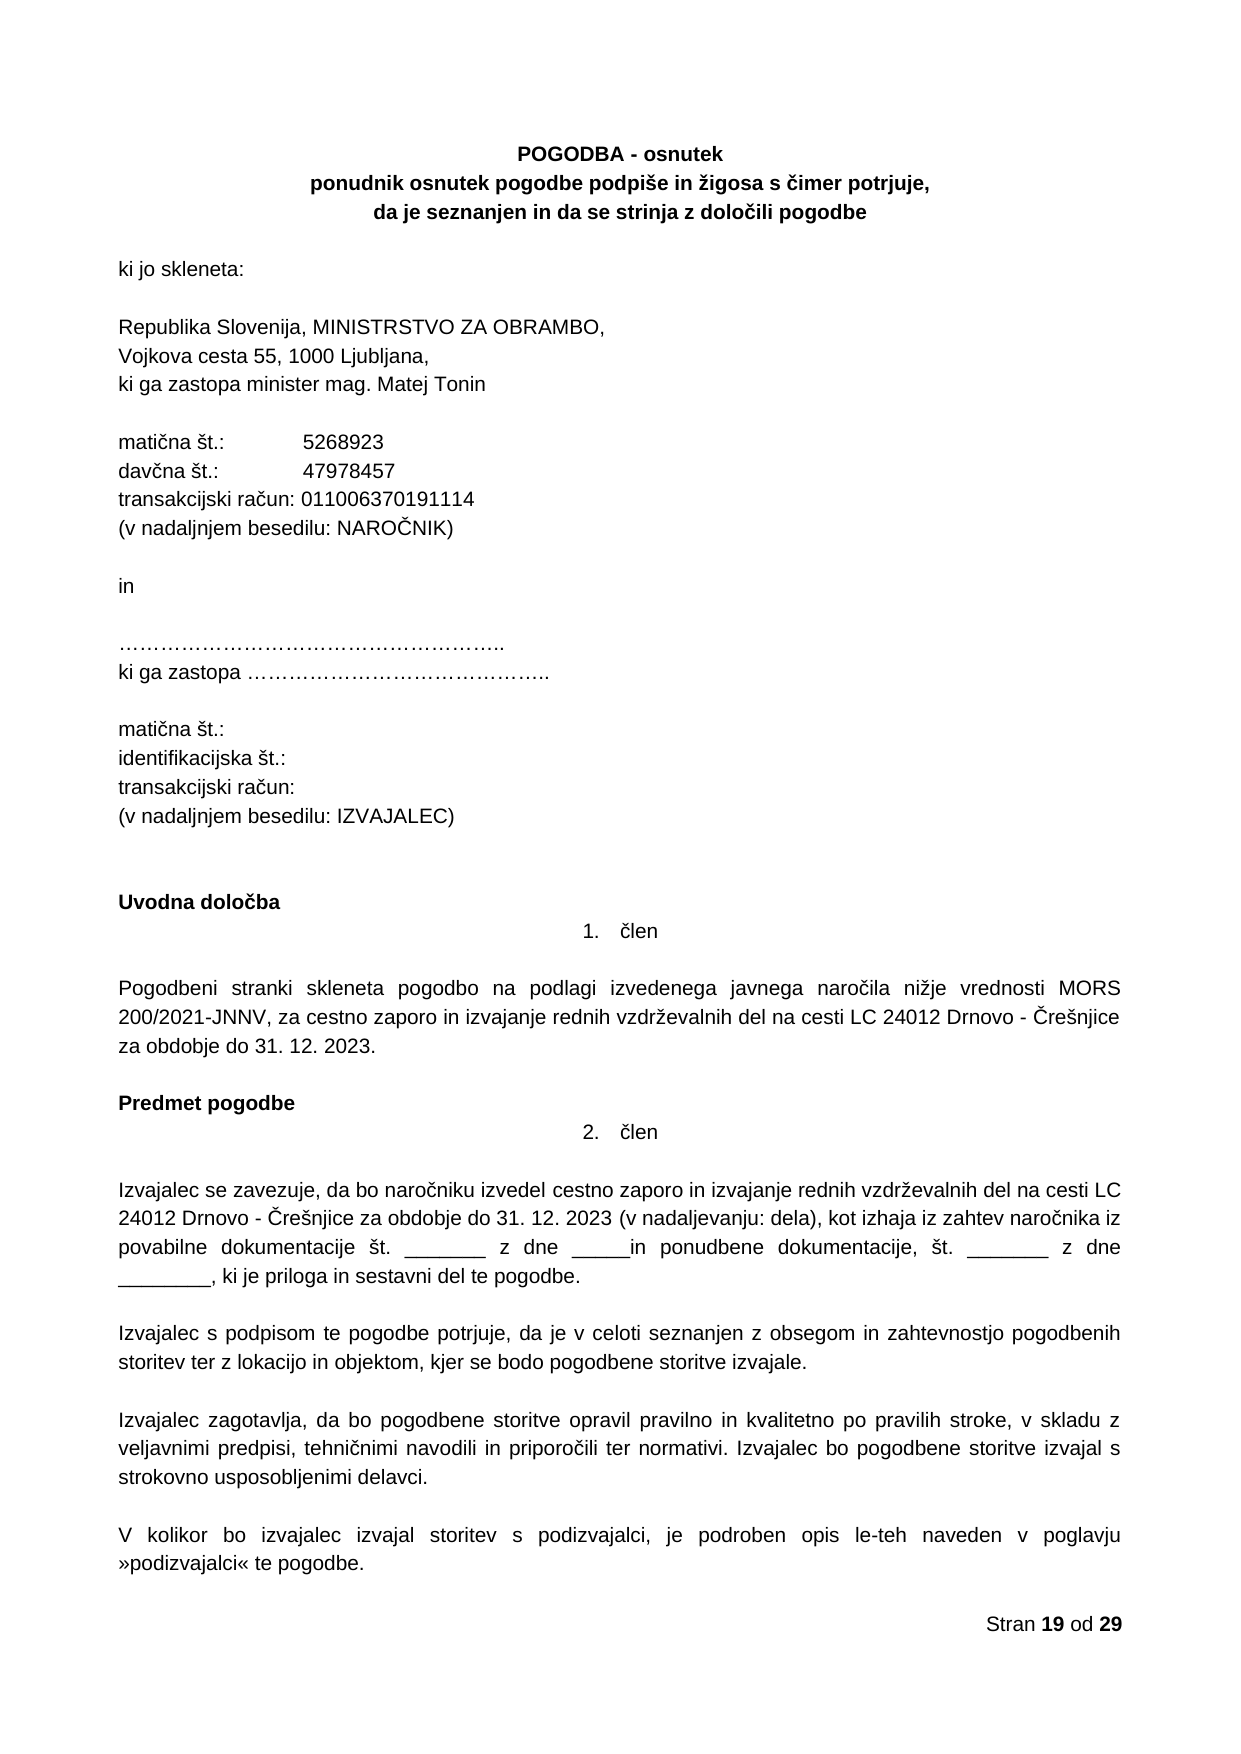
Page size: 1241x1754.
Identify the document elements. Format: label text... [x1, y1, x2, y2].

text matična št.: 5268923 [118, 430, 1122, 454]
text Uvodna določba [118, 890, 1122, 914]
text in [118, 573, 1122, 597]
text Izvajalec s podpisom te pogodbe potrjuje, da je v celoti seznanjen z obsegom in zahtevnostjo pogodbenih storitev ter z lokacijo in objektom, kjer se bodo pogodbene storitve izvajale. [118, 1321, 1122, 1374]
text Pogodbeni stranki skleneta pogodbo na podlagi izvedenega javnega naročila nižje vrednosti MORS 200/2021-JNNV, za cestno zaporo in izvajanje rednih vzdrževalnih del na cesti LC 24012 Drnovo - Črešnjice za obdobje do 31. 12. 2023. [118, 976, 1122, 1057]
list člen [118, 918, 1122, 942]
text (v nadaljnjem besedilu: NAROČNIK) [118, 516, 1122, 540]
text ki jo skleneta: [118, 257, 1122, 281]
text Izvajalec zagotavlja, da bo pogodbene storitve opravil pravilno in kvalitetno po pravilih stroke, v skladu z veljavnimi predpisi, tehničnimi navodili in priporočili ter normativi. Izvajalec bo pogodbene storitve izvajal s strokovno usposobljenimi delavci. [118, 1407, 1122, 1489]
text ki ga zastopa …………………………………….. [118, 660, 1122, 684]
text matična št.: [118, 717, 1122, 741]
text transakcijski račun: [118, 775, 1122, 799]
text ponudnik osnutek pogodbe podpiše in žigosa s čimer potrjuje, [118, 171, 1122, 195]
text transakcijski račun: 011006370191114 [118, 487, 1122, 511]
text ……………………………………………….. [118, 631, 1122, 655]
text da je seznanjen in da se strinja z določili pogodbe [118, 200, 1122, 224]
text Republika Slovenija, MINISTRSTVO ZA OBRAMBO, [118, 315, 1122, 339]
text Izvajalec se zavezuje, da bo naročniku izvedel cestno zaporo in izvajanje rednih vzdrževalnih del na cesti LC 24012 Drnovo - Črešnjice za obdobje do 31. 12. 2023 (v nadaljevanju: dela), kot izhaja iz zahtev naročnika iz povabilne dokumentacije št. _______ z dne _____in ponudbene dokumentacije, št. _______ z dne ________, ki je priloga in sestavni del te pogodbe. [118, 1177, 1122, 1288]
text V kolikor bo izvajalec izvajal storitev s podizvajalci, je podroben opis le-teh naveden v poglavju »podizvajalci« te pogodbe. [118, 1522, 1122, 1575]
text davčna št.: 47978457 [118, 458, 1122, 482]
text (v nadaljnjem besedilu: IZVAJALEC) [118, 803, 1122, 827]
text POGODBA - osnutek [118, 142, 1122, 166]
text Predmet pogodbe [118, 1091, 1122, 1115]
text Vojkova cesta 55, 1000 Ljubljana, [118, 343, 1122, 367]
list člen [118, 1120, 1122, 1144]
text ki ga zastopa minister mag. Matej Tonin [118, 372, 1122, 396]
text identifikacijska št.: [118, 746, 1122, 770]
